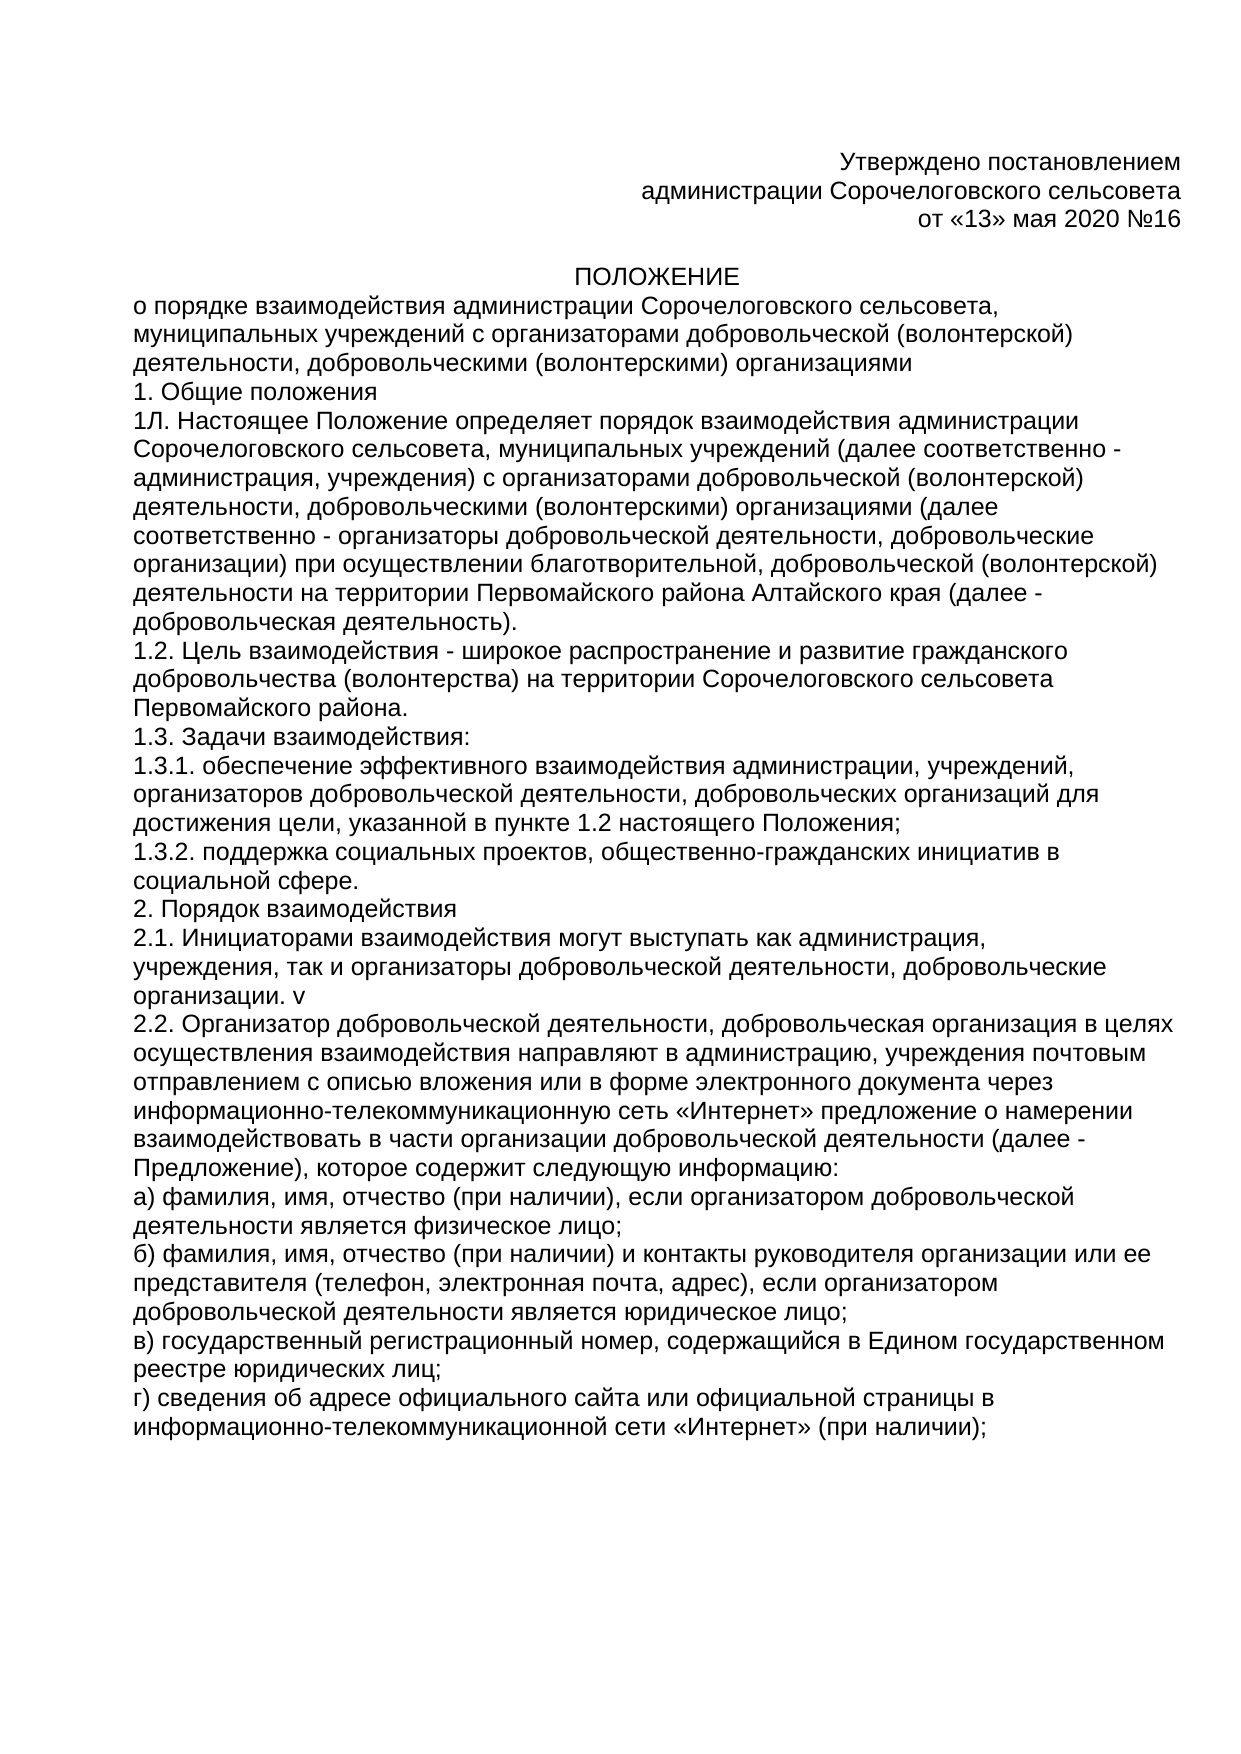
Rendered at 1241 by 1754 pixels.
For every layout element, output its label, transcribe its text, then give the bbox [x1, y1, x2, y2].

text б) фамилия, имя, отчество (при наличии) и контакты руководителя организации или ее представителя (телефон, электронная почта, адрес), если организатором добровольческой деятельности является юридическое лицо; [133, 1239, 1181, 1326]
text а) фамилия, имя, отчество (при наличии), если организатором добровольческой деятельности является физическое лицо; [133, 1182, 1181, 1239]
text 2.2. Организатор добровольческой деятельности, добровольческая организация в целях осуществления взаимодействия направляют в администрацию, учреждения почтовым отправлением с описью вложения или в форме электронного документа через информационно-телекоммуникационную сеть «Интернет» предложение о намерении взаимодействовать в части организации добровольческой деятельности (далее - Предложение), которое содержит следующую информацию: [133, 1009, 1181, 1182]
text 1.3.1. обеспечение эффективного взаимодействия администрации, учреждений, организаторов добровольческой деятельности, добровольческих организаций для достижения цели, указанной в пункте 1.2 настоящего Положения; [133, 751, 1181, 837]
text 1. Общие положения [133, 377, 1181, 406]
text от «13» мая 2020 №16 [133, 204, 1181, 233]
text 1.3.2. поддержка социальных проектов, общественно-гражданских инициатив в социальной сфере. [133, 837, 1181, 894]
text в) государственный регистрационный номер, содержащийся в Едином государственном реестре юридических лиц; [133, 1326, 1181, 1383]
text 2. Порядок взаимодействия [133, 894, 1181, 923]
text ПОЛОЖЕНИЕ [133, 262, 1181, 291]
text учреждения, так и организаторы добровольческой деятельности, добровольческие организации. v [133, 952, 1181, 1009]
text г) сведения об адресе официального сайта или официальной страницы в информационно-телекоммуникационной сети «Интернет» (при наличии); [133, 1383, 1181, 1441]
text Утверждено постановлением [133, 147, 1181, 176]
text 2.1. Инициаторами взаимодействия могут выступать как администрация, [133, 923, 1181, 952]
text 1.3. Задачи взаимодействия: [133, 722, 1181, 751]
text администрации Сорочелоговского сельсовета [133, 176, 1181, 204]
text 1.2. Цель взаимодействия - широкое распространение и развитие гражданского добровольчества (волонтерства) на территории Сорочелоговского сельсовета Первомайского района. [133, 636, 1181, 722]
text о порядке взаимодействия администрации Сорочелоговского сельсовета, муниципальных учреждений с организаторами добровольческой (волонтерской) деятельности, добровольческими (волонтерскими) организациями [133, 291, 1181, 377]
text 1Л. Настоящее Положение определяет порядок взаимодействия администрации Сорочелоговского сельсовета, муниципальных учреждений (далее соответственно - администрация, учреждения) с организаторами добровольческой (волонтерской) деятельности, добровольческими (волонтерскими) организациями (далее соответственно - организаторы добровольческой деятельности, добровольческие организации) при осуществлении благотворительной, добровольческой (волонтерской) деятельности на территории Первомайского района Алтайского края (далее - добровольческая деятельность). [133, 406, 1181, 636]
